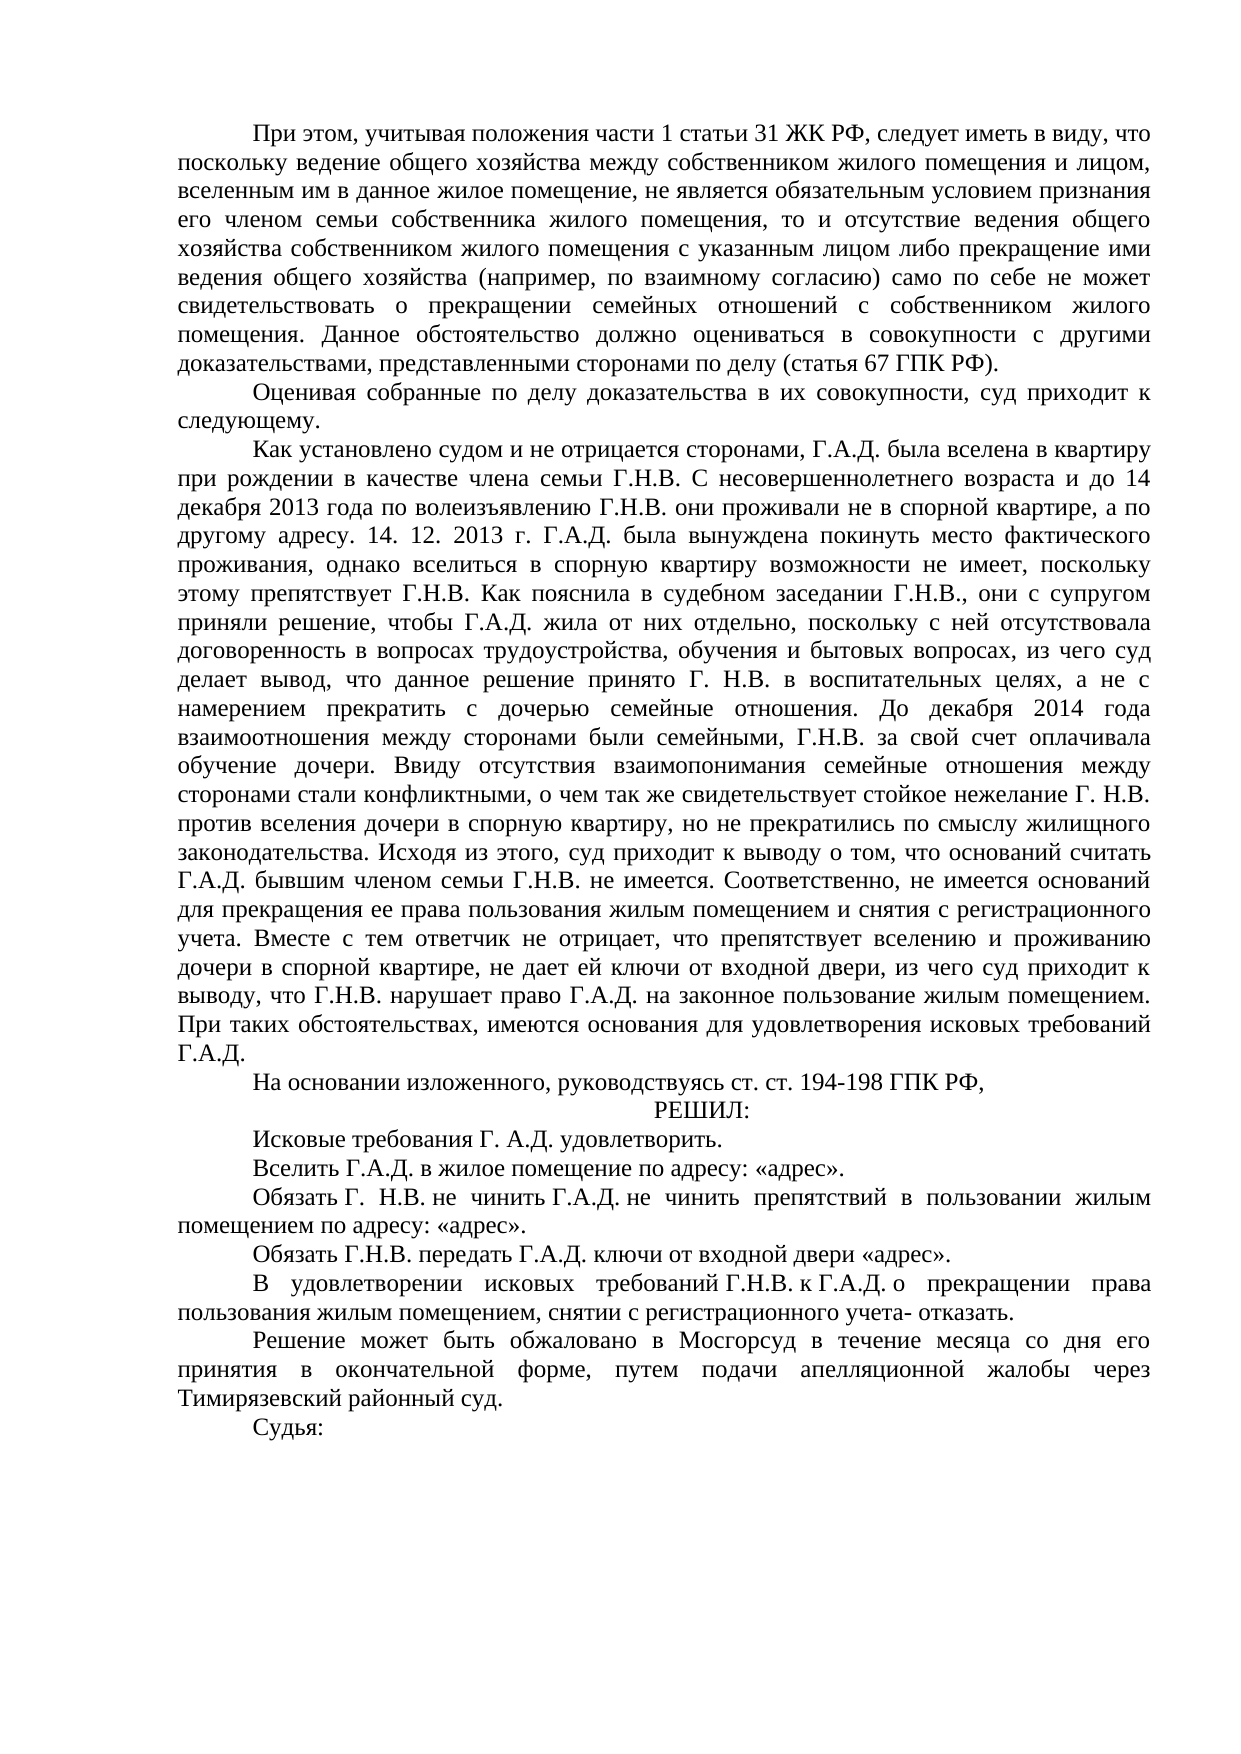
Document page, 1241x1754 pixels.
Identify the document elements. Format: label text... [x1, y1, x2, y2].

text Оценивая собранные по делу доказательства в их совокупности, суд приходит к следующему. [177, 377, 1152, 434]
text Как установлено судом и не отрицается сторонами, Г.А.Д. была вселена в квартиру при рождении в качестве члена семьи Г.Н.В. С несовершеннолетнего возраста и до 14 декабря 2013 года по волеизъявлению Г.Н.В. они проживали не в спорной квартире, а по другому адресу. 14. 12. 2013 г. Г.А.Д. была вынуждена покинуть место фактического проживания, однако вселиться в спорную квартиру возможности не имеет, поскольку этому препятствует Г.Н.В. Как пояснила в судебном заседании Г.Н.В., они с супругом приняли решение, чтобы Г.А.Д. жила от них отдельно, поскольку с ней отсутствовала договоренность в вопросах трудоустройства, обучения и бытовых вопросах, из чего суд делает вывод, что данное решение принято Г. Н.В. в воспитательных целях, а не с намерением прекратить с дочерью семейные отношения. До декабря 2014 года взаимоотношения между сторонами были семейными, Г.Н.В. за свой счет оплачивала обучение дочери. Ввиду отсутствия взаимопонимания семейные отношения между сторонами стали конфликтными, о чем так же свидетельствует стойкое нежелание Г. Н.В. против вселения дочери в спорную квартиру, но не прекратились по смыслу жилищного законодательства. Исходя из этого, суд приходит к выводу о том, что оснований считать Г.А.Д. бывшим членом семьи Г.Н.В. не имеется. Соответственно, не имеется оснований для прекращения ее права пользования жилым помещением и снятия с регистрационного учета. Вместе с тем ответчик не отрицает, что препятствует вселению и проживанию дочери в спорной квартире, не дает ей ключи от входной двери, из чего суд приходит к выводу, что Г.Н.В. нарушает право Г.А.Д. на законное пользование жилым помещением. При таких обстоятельствах, имеются основания для удовлетворения исковых требований Г.А.Д. [177, 434, 1152, 1067]
text Решение может быть обжаловано в Мосгорсуд в течение месяца со дня его принятия в окончательной форме, путем подачи апелляционной жалобы через Тимирязевский районный суд. [177, 1326, 1152, 1412]
text РЕШИЛ: [177, 1096, 1152, 1124]
text На основании изложенного, руководствуясь ст. ст. 194-198 ГПК РФ, [177, 1067, 1152, 1096]
text Вселить Г.А.Д. в жилое помещение по адресу: «адрес». [177, 1153, 1152, 1182]
text Обязать Г. Н.В. не чинить Г.А.Д. не чинить препятствий в пользовании жилым помещением по адресу: «адрес». [177, 1182, 1152, 1239]
text В удовлетворении исковых требований Г.Н.В. к Г.А.Д. о прекращении права пользования жилым помещением, снятии с регистрационного учета- отказать. [177, 1268, 1152, 1326]
text Обязать Г.Н.В. передать Г.А.Д. ключи от входной двери «адрес». [177, 1239, 1152, 1268]
text При этом, учитывая положения части 1 статьи 31 ЖК РФ, следует иметь в виду, что поскольку ведение общего хозяйства между собственником жилого помещения и лицом, вселенным им в данное жилое помещение, не является обязательным условием признания его членом семьи собственника жилого помещения, то и отсутствие ведения общего хозяйства собственником жилого помещения с указанным лицом либо прекращение ими ведения общего хозяйства (например, по взаимному согласию) само по себе не может свидетельствовать о прекращении семейных отношений с собственником жилого помещения. Данное обстоятельство должно оцениваться в совокупности с другими доказательствами, представленными сторонами по делу (статья 67 ГПК РФ). [177, 118, 1152, 377]
text Исковые требования Г. А.Д. удовлетворить. [177, 1124, 1152, 1153]
text Судья: [177, 1412, 1152, 1441]
